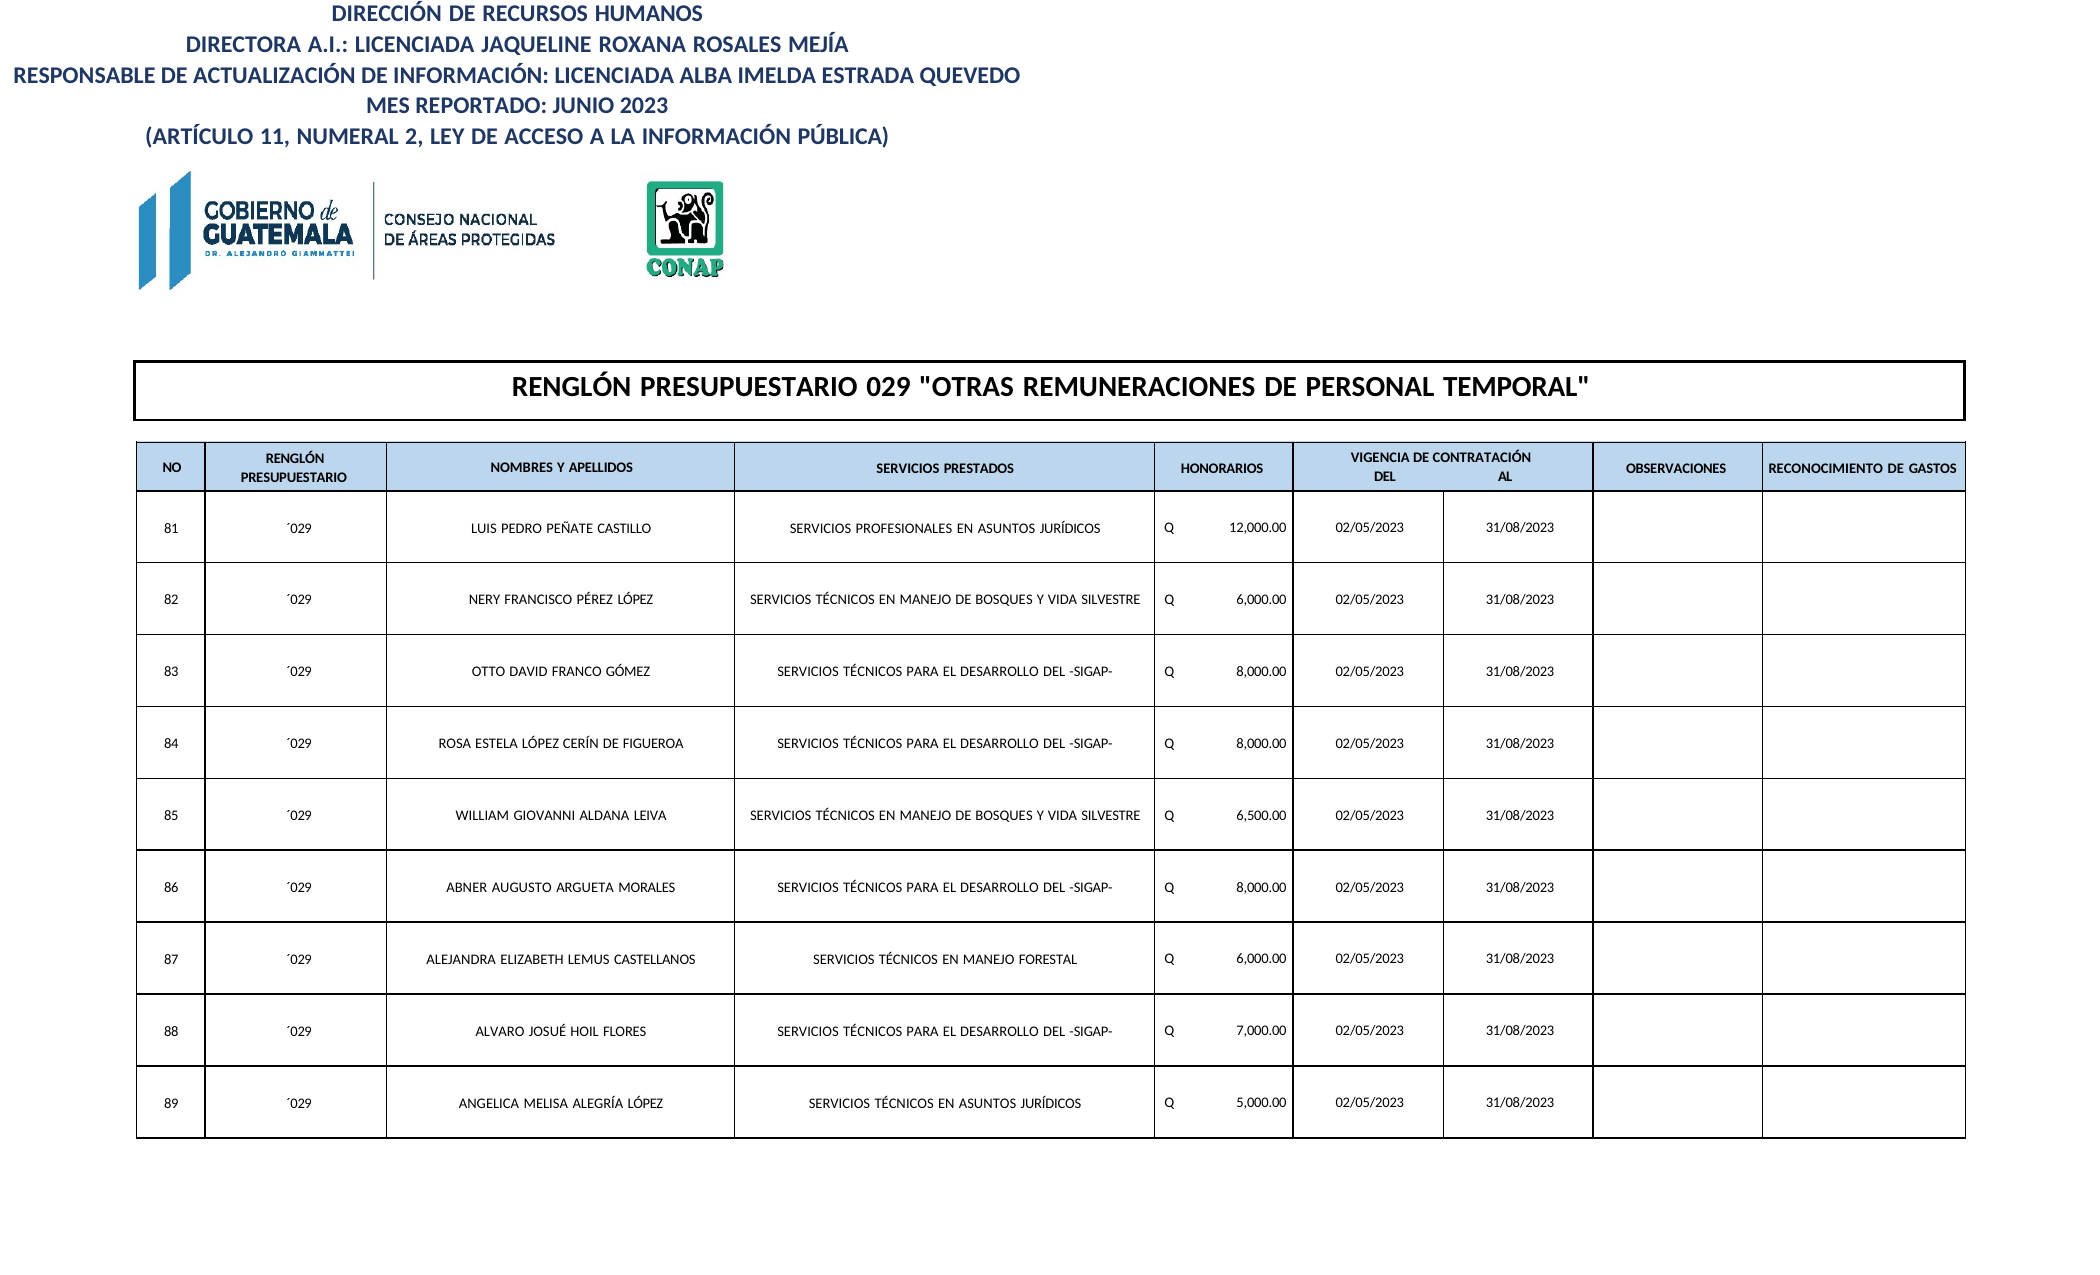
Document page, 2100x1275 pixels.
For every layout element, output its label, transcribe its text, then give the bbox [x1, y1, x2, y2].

table_cell [1763, 707, 1965, 777]
table_cell 8,000.00 [1199, 635, 1292, 706]
table_cell 02/05/2023 [1294, 707, 1443, 777]
table_cell ´029 [206, 995, 386, 1065]
table_cell 5,000.00 [1199, 1067, 1292, 1137]
table_cell [1594, 635, 1762, 706]
table_cell SERVICIOS TÉCNICOS PARA EL DESARROLLO DEL -SIGAP- [735, 707, 1154, 777]
table_header NO [137, 443, 204, 490]
table_cell LUIS PEDRO PEÑATE CASTILLO [387, 492, 734, 562]
table_cell SERVICIOS TÉCNICOS EN MANEJO DE BOSQUES Y VIDA SILVESTRE [735, 563, 1154, 634]
table_cell SERVICIOS TÉCNICOS PARA EL DESARROLLO DEL -SIGAP- [735, 851, 1154, 921]
table_cell 31/08/2023 [1444, 492, 1592, 562]
table_cell 31/08/2023 [1444, 995, 1592, 1065]
table_cell 8,000.00 [1199, 851, 1292, 921]
table_cell ´029 [206, 563, 386, 634]
table_cell [1594, 851, 1762, 921]
table_cell [1594, 563, 1762, 634]
table_cell Q [1155, 1067, 1199, 1137]
table_cell 02/05/2023 [1294, 563, 1443, 634]
table_cell 6,500.00 [1199, 779, 1292, 849]
table_cell [1763, 779, 1965, 849]
table_header HONORARIOS [1155, 443, 1292, 490]
table_cell SERVICIOS TÉCNICOS EN MANEJO FORESTAL [735, 923, 1154, 993]
table_cell [1594, 779, 1762, 849]
table_cell 31/08/2023 [1444, 707, 1592, 777]
table_cell [1594, 707, 1762, 777]
table_cell Q [1155, 635, 1199, 706]
table_cell Q [1155, 995, 1199, 1065]
table_cell 8,000.00 [1199, 707, 1292, 777]
table_cell [1594, 492, 1762, 562]
table_cell [1594, 1067, 1762, 1137]
table_cell [1763, 923, 1965, 993]
table_cell 86 [137, 851, 204, 921]
table_cell ´029 [206, 707, 386, 777]
table_cell 31/08/2023 [1444, 851, 1592, 921]
table_cell [1763, 851, 1965, 921]
table_cell WILLIAM GIOVANNI ALDANA LEIVA [387, 779, 734, 849]
table_cell Q [1155, 779, 1199, 849]
table_cell 02/05/2023 [1294, 1067, 1443, 1137]
table_cell 02/05/2023 [1294, 995, 1443, 1065]
table_cell SERVICIOS TÉCNICOS EN MANEJO DE BOSQUES Y VIDA SILVESTRE [735, 779, 1154, 849]
table_cell 31/08/2023 [1444, 563, 1592, 634]
table_cell 6,000.00 [1199, 563, 1292, 634]
table_cell ROSA ESTELA LÓPEZ CERÍN DE FIGUEROA [387, 707, 734, 777]
table_cell Q [1155, 563, 1199, 634]
table_header VIGENCIA DE CONTRATACIÓN DEL AL [1294, 443, 1592, 490]
table_cell SERVICIOS TÉCNICOS PARA EL DESARROLLO DEL -SIGAP- [735, 995, 1154, 1065]
table_cell ´029 [206, 635, 386, 706]
table_cell 02/05/2023 [1294, 635, 1443, 706]
table_cell SERVICIOS PROFESIONALES EN ASUNTOS JURÍDICOS [735, 492, 1154, 562]
table_cell 31/08/2023 [1444, 923, 1592, 993]
table_cell 02/05/2023 [1294, 923, 1443, 993]
table_cell 31/08/2023 [1444, 635, 1592, 706]
table_cell 88 [137, 995, 204, 1065]
table_cell 31/08/2023 [1444, 779, 1592, 849]
table_cell OTTO DAVID FRANCO GÓMEZ [387, 635, 734, 706]
table_cell [1763, 635, 1965, 706]
table_cell 89 [137, 1067, 204, 1137]
table_header OBSERVACIONES [1594, 443, 1762, 490]
table_cell ´029 [206, 851, 386, 921]
table_cell [1763, 995, 1965, 1065]
table_cell SERVICIOS TÉCNICOS PARA EL DESARROLLO DEL -SIGAP- [735, 635, 1154, 706]
table_cell 87 [137, 923, 204, 993]
table_cell Q [1155, 492, 1199, 562]
table_cell ALVARO JOSUÉ HOIL FLORES [387, 995, 734, 1065]
table_cell 31/08/2023 [1444, 1067, 1592, 1137]
table_cell 02/05/2023 [1294, 492, 1443, 562]
table_cell 02/05/2023 [1294, 851, 1443, 921]
table_cell ALEJANDRA ELIZABETH LEMUS CASTELLANOS [387, 923, 734, 993]
table_cell 7,000.00 [1199, 995, 1292, 1065]
table_cell ABNER AUGUSTO ARGUETA MORALES [387, 851, 734, 921]
table_header RENGLÓN PRESUPUESTARIO [206, 443, 386, 490]
table_cell ´029 [206, 779, 386, 849]
table_cell 85 [137, 779, 204, 849]
table_cell 6,000.00 [1199, 923, 1292, 993]
table_cell ANGELICA MELISA ALEGRÍA LÓPEZ [387, 1067, 734, 1137]
table_cell [1763, 563, 1965, 634]
table_cell Q [1155, 707, 1199, 777]
table_cell [1594, 923, 1762, 993]
table_cell 82 [137, 563, 204, 634]
table_cell ´029 [206, 923, 386, 993]
table_cell 84 [137, 707, 204, 777]
table_cell 02/05/2023 [1294, 779, 1443, 849]
table_cell [1763, 492, 1965, 562]
table_cell [1763, 1067, 1965, 1137]
table_cell 12,000.00 [1199, 492, 1292, 562]
table_cell SERVICIOS TÉCNICOS EN ASUNTOS JURÍDICOS [735, 1067, 1154, 1137]
table_header NOMBRES Y APELLIDOS [387, 443, 734, 490]
table_cell 81 [137, 492, 204, 562]
table_header SERVICIOS PRESTADOS [735, 443, 1154, 490]
table_cell Q [1155, 923, 1199, 993]
table_cell Q [1155, 851, 1199, 921]
table_cell NERY FRANCISCO PÉREZ LÓPEZ [387, 563, 734, 634]
table_cell 83 [137, 635, 204, 706]
table_header RECONOCIMIENTO DE GASTOS [1763, 443, 1965, 490]
table_cell [1594, 995, 1762, 1065]
table_cell ´029 [206, 1067, 386, 1137]
table_cell ´029 [206, 492, 386, 562]
picture [138, 171, 724, 290]
